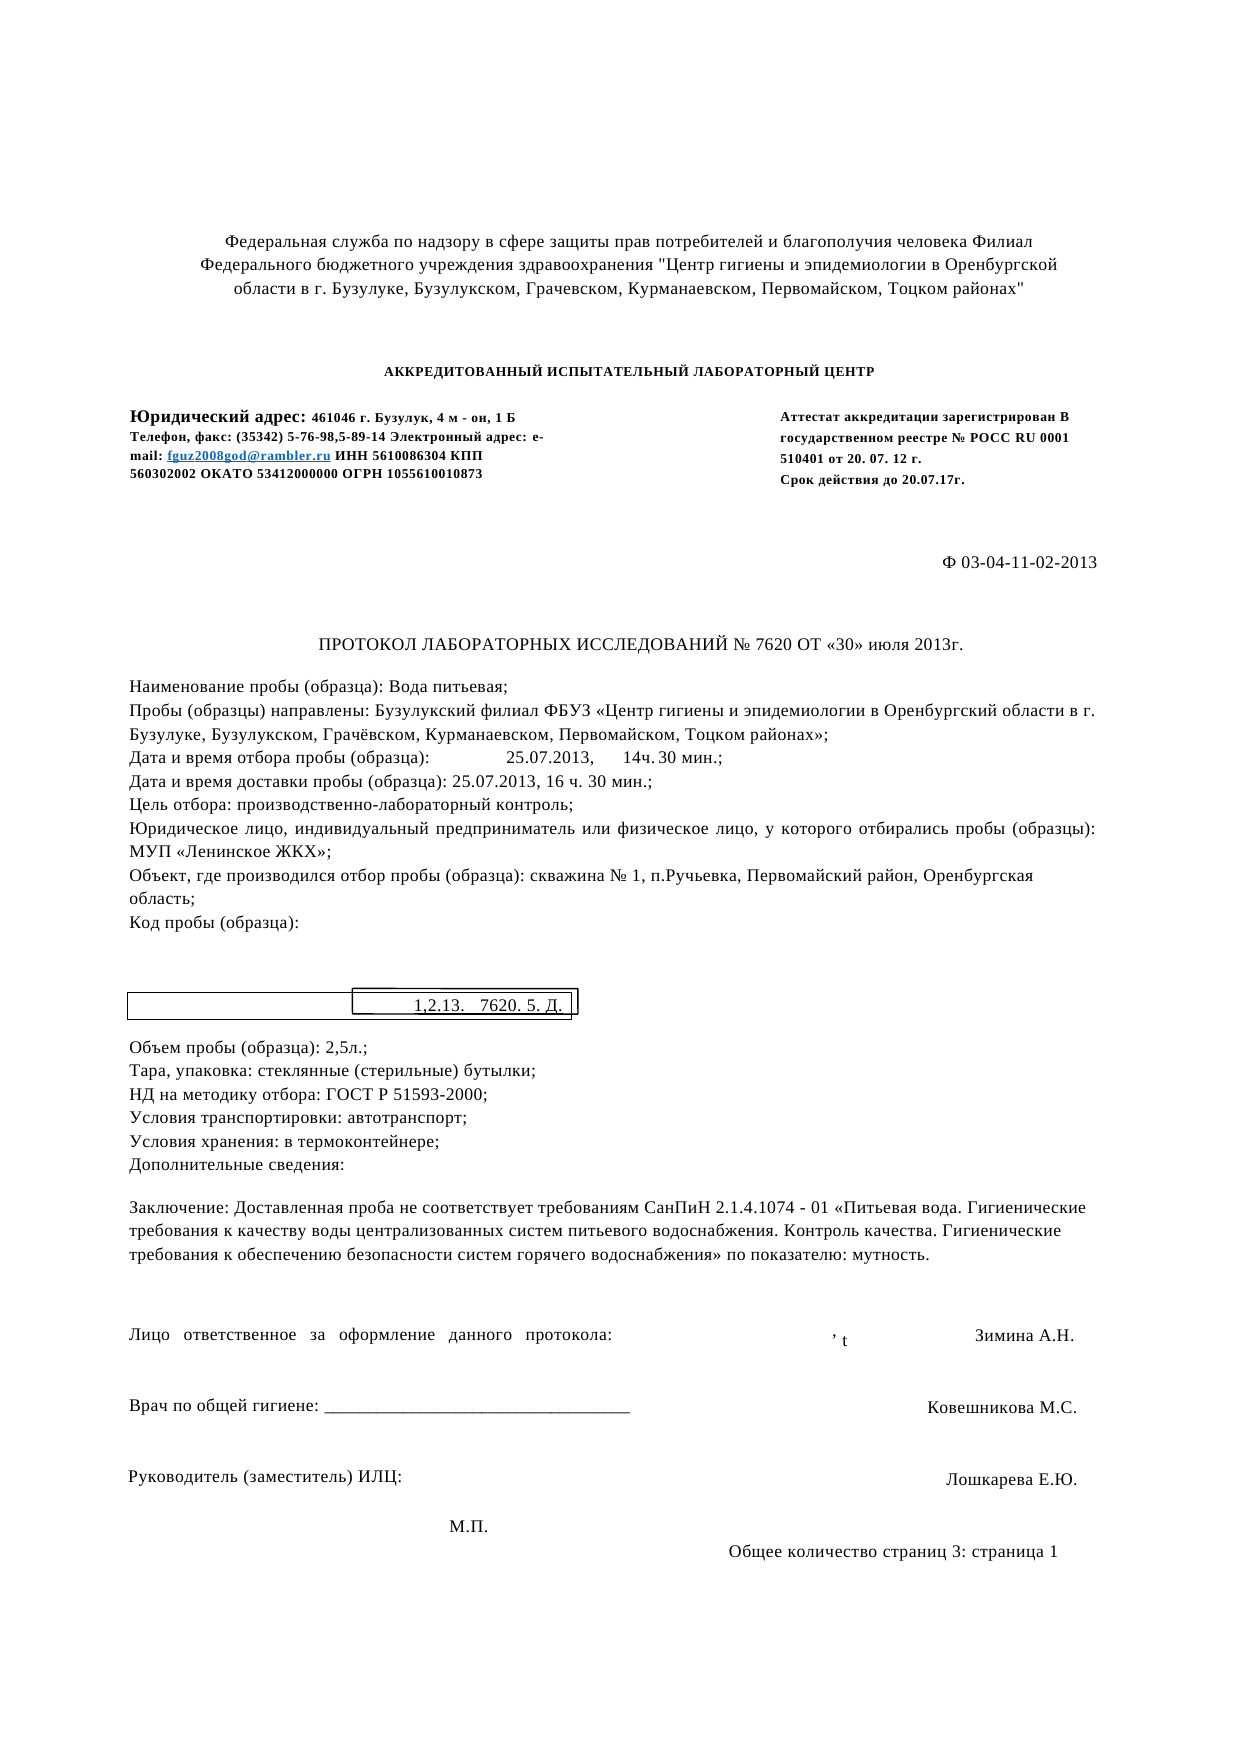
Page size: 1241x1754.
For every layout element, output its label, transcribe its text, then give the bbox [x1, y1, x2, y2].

text Заключение: Доставленная проба не соответствует требованиям СанПиН 2.1.4.1074 - 01 «Питьевая вода. Гигиенические требования к качеству воды централизованных систем питьевого водоснабжения. Контроль качества. Гигиенические требования к обеспечению безопасности систем горячего водоснабжения» по показателю: мутность. [129, 1194, 1097, 1265]
text Ф 03-04-11-02-2013 [127, 554, 1097, 572]
text Юридический адрес: 461046 г. Бузулук, 4 м - он, 1 Б Телефон, факс: (35342) 5-76-98,5-89-14 Электронный адрес: e-mail: fguz2008god@rambler.ru ИНН 5610086304 КПП 560302002 ОКАТО 53412000000 ОГРН 1055610010873 [130, 407, 549, 483]
text Зимина А.Н. [975, 1327, 1074, 1345]
text АККРЕДИТОВАННЫЙ ИСПЫТАТЕЛЬНЫЙ ЛАБОРАТОРНЫЙ ЦЕНТР [172, 365, 1087, 379]
text Ковешникова М.С. [927, 1399, 1077, 1417]
text Тара, упаковка: стеклянные (стерильные) бутылки; [129, 1058, 1118, 1081]
text М.П. [449, 1518, 488, 1536]
text Дата и время доставки пробы (образца): 25.07.2013, 16 ч. 30 мин.; [129, 768, 1118, 792]
text Объем пробы (образца): 2,5л.; [129, 1034, 1118, 1058]
text Условия транспортировки: автотранспорт; [129, 1105, 1118, 1128]
text Федеральная служба по надзору в сфере защиты прав потребителей и благополучия человека Филиал Федерального бюджетного учреждения здравоохранения "Центр гигиены и эпидемиологии в Оренбургской области в г. Бузулуке, Бузулукском, Грачевском, Курманаевском, Первомайском, Тоцком районах" [172, 228, 1087, 299]
text Аттестат аккредитации зарегистрирован В государственном реестре № РОСС RU 0001 510401 от 20. 07. 12 г. [780, 405, 1104, 468]
text Объект, где производился отбор пробы (образца): скважина № 1, п.Ручьевка, Первомайский район, Оренбургская область; [129, 862, 1097, 909]
text Дата и время отбора пробы (образца): 25.07.2013, 14 ч. 30 мин.; [129, 745, 1118, 768]
text Срок действия до 20.07.17г. [780, 468, 1104, 489]
text Условия хранения: в термоконтейнере; [129, 1128, 1118, 1152]
text Юридическое лицо, индивидуальный предприниматель или физическое лицо, у которого отбирались пробы (образцы): МУП «Ленинское ЖКХ»; [129, 815, 1097, 862]
text ’ t [831, 1332, 847, 1350]
text Наименование пробы (образца): Вода питьевая; [129, 674, 1118, 698]
text Лошкарева Е.Ю. [946, 1471, 1078, 1489]
text ПРОТОКОЛ ЛАБОРАТОРНЫХ ИССЛЕДОВАНИЙ № 7620 ОТ «30» июля 2013г. [164, 631, 1118, 655]
text Руководитель (заместитель) ИЛЦ: [128, 1468, 403, 1486]
text Цель отбора: производственно-лабораторный контроль; [129, 792, 1118, 815]
text Общее количество страниц 3: страница 1 [729, 1543, 1059, 1561]
text Код пробы (образца): [129, 909, 1118, 933]
text Пробы (образцы) направлены: Бузулукский филиал ФБУЗ «Центр гигиены и эпидемиологии в Оренбургский области в г. Бузулуке, Бузулукском, Грачёвском, Курманаевском, Первомайском, Тоцком районах»; [129, 698, 1097, 745]
text Дополнительные сведения: [129, 1152, 1118, 1176]
list 7620. 5. Д. [405, 995, 571, 1017]
text Лицо ответственное за оформление данного протокола: Врач по общей гигиене: [129, 1283, 613, 1426]
text НД на методику отбора: ГОСТ Р 51593-2000; [129, 1081, 1118, 1105]
